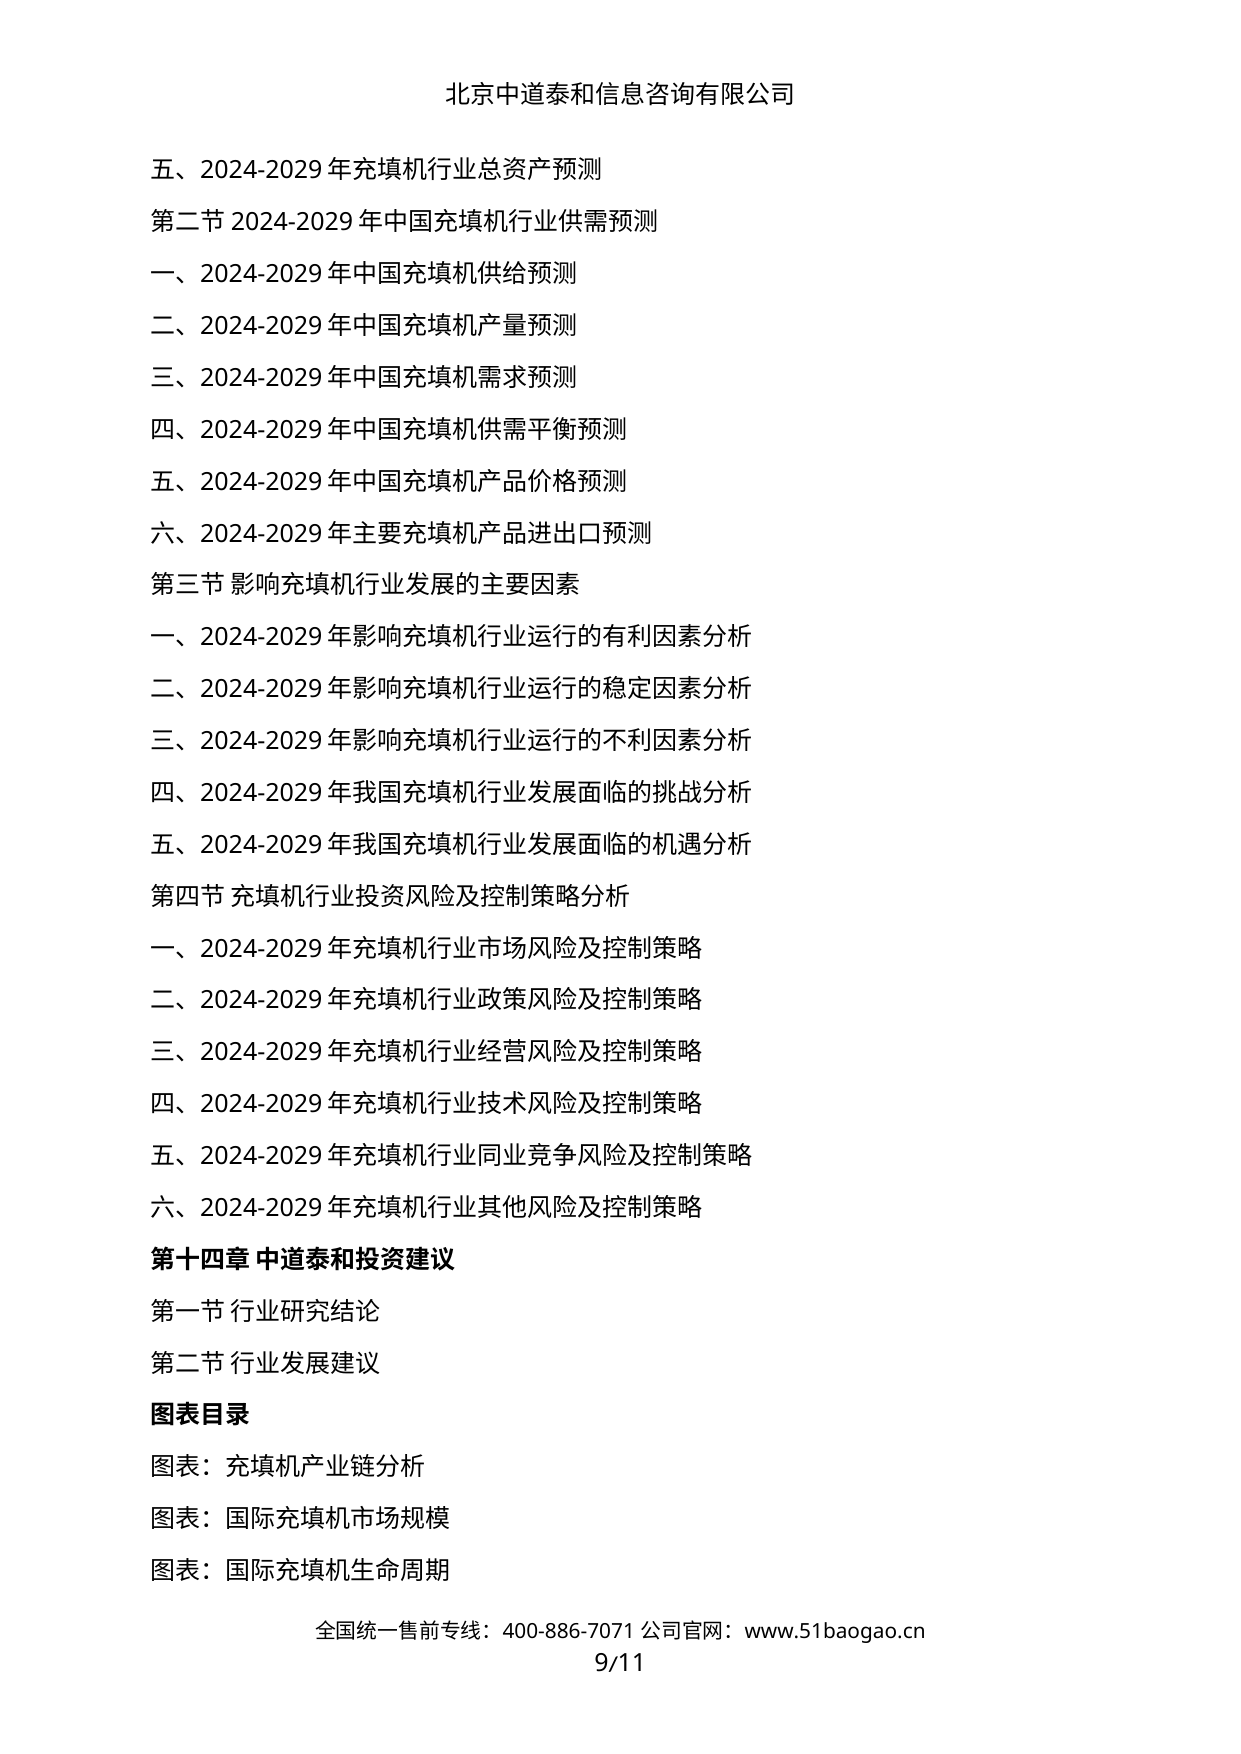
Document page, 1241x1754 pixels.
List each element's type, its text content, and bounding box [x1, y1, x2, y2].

text 一、2024-2029年影响充填机行业运行的有利因素分析 [150, 617, 1090, 653]
text 五、2024-2029年我国充填机行业发展面临的机遇分析 [150, 824, 1090, 861]
text 六、2024-2029年充填机行业其他风险及控制策略 [150, 1187, 1090, 1224]
text 六、2024-2029年主要充填机产品进出口预测 [150, 513, 1090, 549]
text 第四节 充填机行业投资风险及控制策略分析 [150, 876, 1090, 912]
text 四、2024-2029年中国充填机供需平衡预测 [150, 409, 1090, 446]
text 图表：国际充填机生命周期 [150, 1551, 1090, 1587]
text 五、2024-2029年中国充填机产品价格预测 [150, 461, 1090, 497]
text 第三节 影响充填机行业发展的主要因素 [150, 565, 1090, 601]
text 五、2024-2029年充填机行业总资产预测 [150, 150, 1090, 186]
text 图表：充填机产业链分析 [150, 1447, 1090, 1483]
text 一、2024-2029年充填机行业市场风险及控制策略 [150, 928, 1090, 964]
text 三、2024-2029年充填机行业经营风险及控制策略 [150, 1032, 1090, 1068]
text 一、2024-2029年中国充填机供给预测 [150, 254, 1090, 290]
text 二、2024-2029年中国充填机产量预测 [150, 306, 1090, 342]
text 第二节 行业发展建议 [150, 1343, 1090, 1379]
text 五、2024-2029年充填机行业同业竞争风险及控制策略 [150, 1136, 1090, 1172]
text 四、2024-2029年我国充填机行业发展面临的挑战分析 [150, 772, 1090, 809]
text 二、2024-2029年影响充填机行业运行的稳定因素分析 [150, 669, 1090, 705]
text 三、2024-2029年中国充填机需求预测 [150, 357, 1090, 394]
text 图表：国际充填机市场规模 [150, 1499, 1090, 1535]
text 二、2024-2029年充填机行业政策风险及控制策略 [150, 980, 1090, 1016]
text 三、2024-2029年影响充填机行业运行的不利因素分析 [150, 721, 1090, 757]
text 第二节 2024-2029年中国充填机行业供需预测 [150, 202, 1090, 238]
text 四、2024-2029年充填机行业技术风险及控制策略 [150, 1084, 1090, 1120]
text 第十四章 中道泰和投资建议 [150, 1239, 1090, 1276]
text 图表目录 [150, 1395, 1090, 1431]
text 第一节 行业研究结论 [150, 1291, 1090, 1327]
